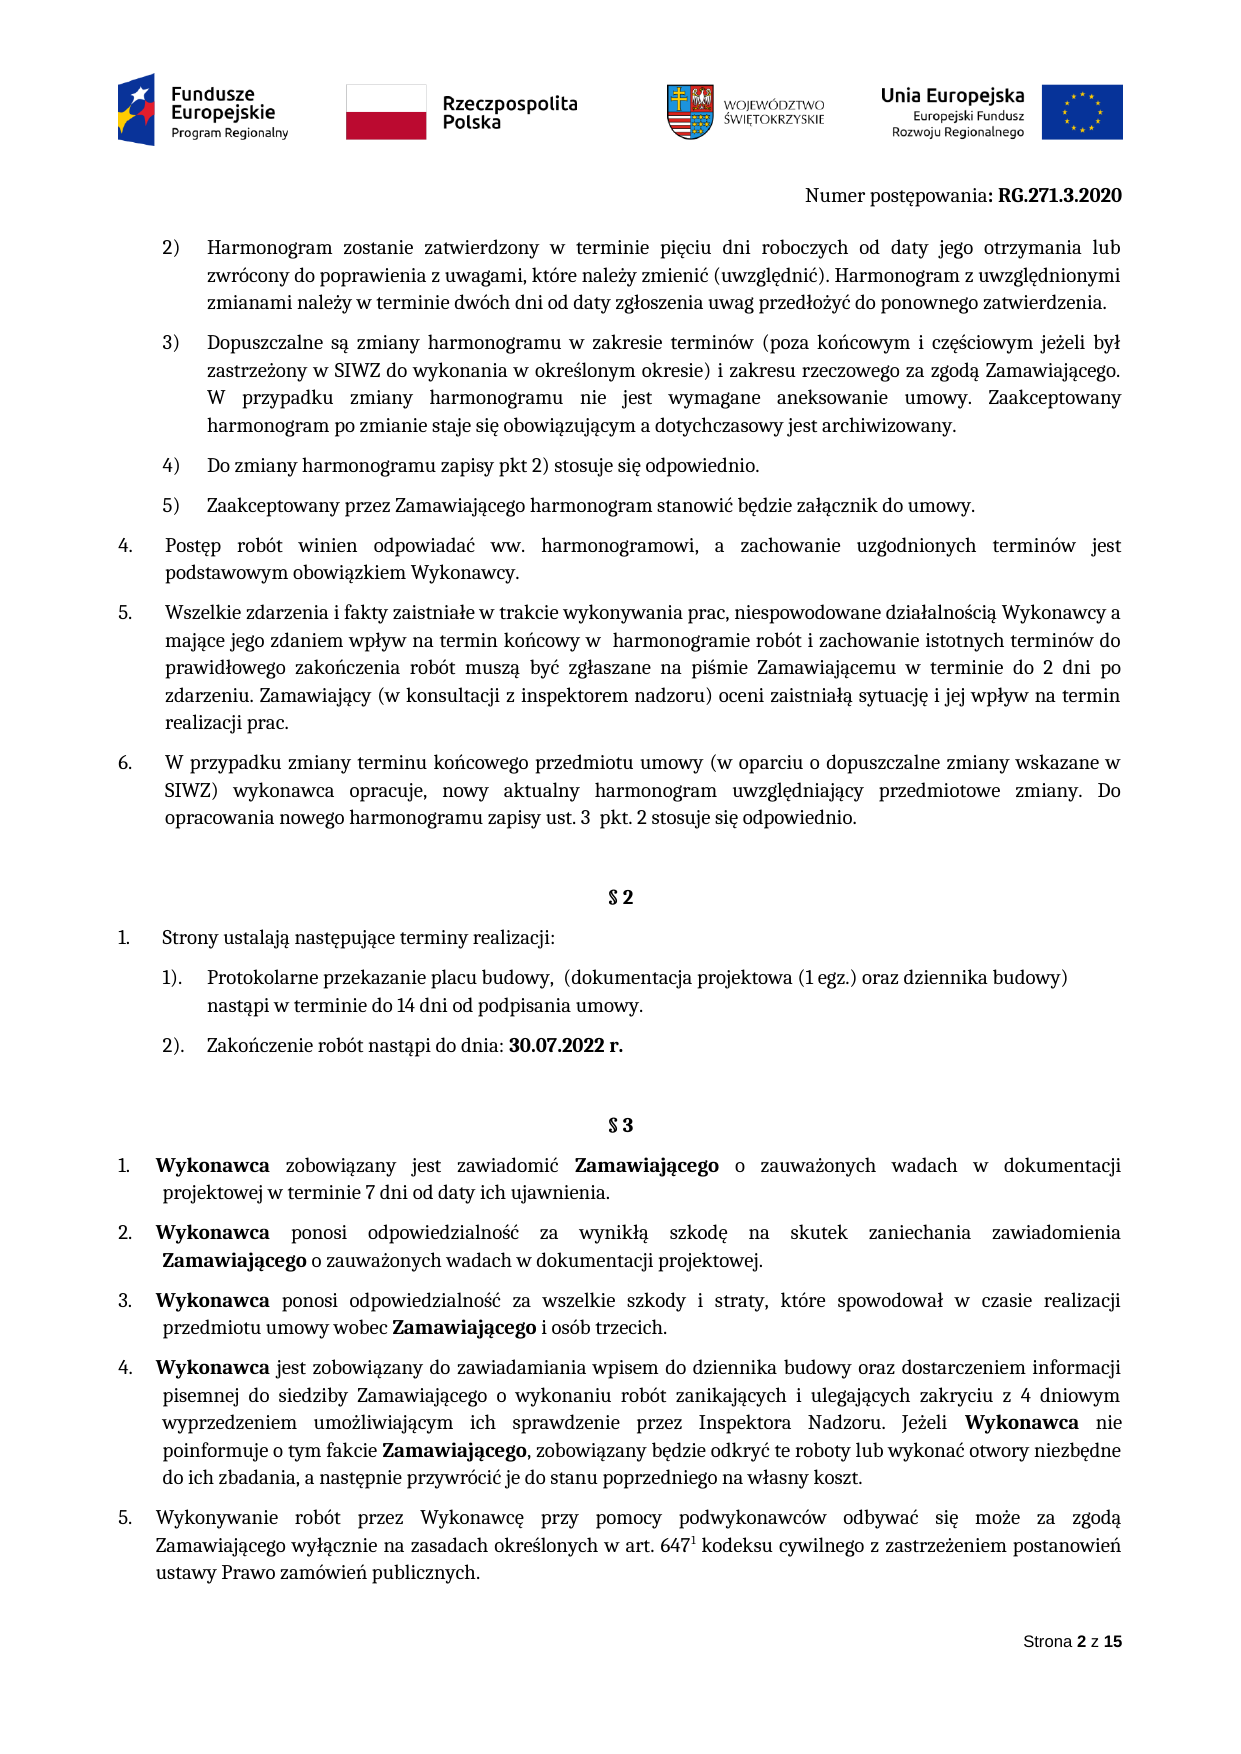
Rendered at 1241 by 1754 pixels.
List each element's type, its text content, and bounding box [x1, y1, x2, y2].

picture [882, 73, 1123, 146]
list Wykonawca jest zobowiązany do zawiadamiania wpisem do dziennika budowy oraz dostarczeniem informacji pisemnej do siedziby Zamawiającego o wykonaniu robót zanikających i ulegających zakryciu z 4 dniowym wyprzedzeniem umożliwiającym ich sprawdzenie przez Inspektora Nadzoru. Jeżeli Wykonawca nie poinformuje o tym fakcie Zamawiającego, zobowiązany będzie odkryć te roboty lub wykonać otwory niezbędne do ich zbadania, a następnie przywrócić je do stanu poprzedniego na własny koszt. [118, 1356, 1122, 1490]
list Strony ustalają następujące terminy realizacji: [118, 926, 1122, 950]
list Wykonywanie robót przez Wykonawcę przy pomocy podwykonawców odbywać się może za zgodą Zamawiającego wyłącznie na zasadach określonych w art. 6471 kodeksu cywilnego z zastrzeżeniem postanowień ustawy Prawo zamówień publicznych. [118, 1506, 1122, 1585]
list Wykonawca ponosi odpowiedzialność za wszelkie szkody i straty, które spowodował w czasie realizacji przedmiotu umowy wobec Zamawiającego i osób trzecich. [118, 1288, 1122, 1340]
text § 2 [118, 886, 1122, 910]
picture [667, 73, 824, 146]
list Wykonawca zobowiązany jest zawiadomić Zamawiającego o zauważonych wadach w dokumentacji projektowej w terminie 7 dni od daty ich ujawnienia. [118, 1153, 1122, 1205]
picture [346, 73, 577, 146]
title W przypadku zmiany terminu końcowego przedmiotu umowy (w oparciu o dopuszczalne zmiany wskazane w SIWZ) wykonawca opracuje, nowy aktualny harmonogram uwzględniający przedmiotowe zmiany. Do opracowania nowego harmonogramu zapisy ust. 3 pkt. 2 stosuje się odpowiednio. [118, 751, 1122, 830]
title Do zmiany harmonogramu zapisy pkt 2) stosuje się odpowiednio. [162, 453, 1122, 477]
text § 3 [118, 1113, 1122, 1137]
title Dopuszczalne są zmiany harmonogramu w zakresie terminów (poza końcowym i częściowym jeżeli był zastrzeżony w SIWZ do wykonania w określonym okresie) i zakresu rzeczowego za zgodą Zamawiającego. W przypadku zmiany harmonogramu nie jest wymagane aneksowanie umowy. Zaakceptowany harmonogram po zmianie staje się obowiązującym a dotychczasowy jest archiwizowany. [162, 331, 1122, 437]
title Wszelkie zdarzenia i fakty zaistniałe w trakcie wykonywania prac, niespowodowane działalnością Wykonawcy a mające jego zdaniem wpływ na termin końcowy w harmonogramie robót i zachowanie istotnych terminów do prawidłowego zakończenia robót muszą być zgłaszane na piśmie Zamawiającemu w terminie do 2 dni po zdarzeniu. Zamawiający (w konsultacji z inspektorem nadzoru) oceni zaistniałą sytuację i jej wpływ na termin realizacji prac. [118, 601, 1122, 735]
title Postęp robót winien odpowiadać ww. harmonogramowi, a zachowanie uzgodnionych terminów jest podstawowym obowiązkiem Wykonawcy. [118, 533, 1122, 585]
title Harmonogram zostanie zatwierdzony w terminie pięciu dni roboczych od daty jego otrzymania lub zwrócony do poprawienia z uwagami, które należy zmienić (uwzględnić). Harmonogram z uwzględnionymi zmianami należy w terminie dwóch dni od daty zgłoszenia uwag przedłożyć do ponownego zatwierdzenia. [162, 236, 1122, 315]
list Protokolarne przekazanie placu budowy, (dokumentacja projektowa (1 egz.) oraz dziennika budowy) nastąpi w terminie do 14 dni od podpisania umowy. [162, 966, 1122, 1017]
picture [118, 73, 288, 146]
list Zakończenie robót nastąpi do dnia: 30.07.2022 r. [162, 1033, 1122, 1057]
list Wykonawca ponosi odpowiedzialność za wynikłą szkodę na skutek zaniechania zawiadomienia Zamawiającego o zauważonych wadach w dokumentacji projektowej. [118, 1221, 1122, 1272]
title Zaakceptowany przez Zamawiającego harmonogram stanowić będzie załącznik do umowy. [162, 493, 1122, 517]
